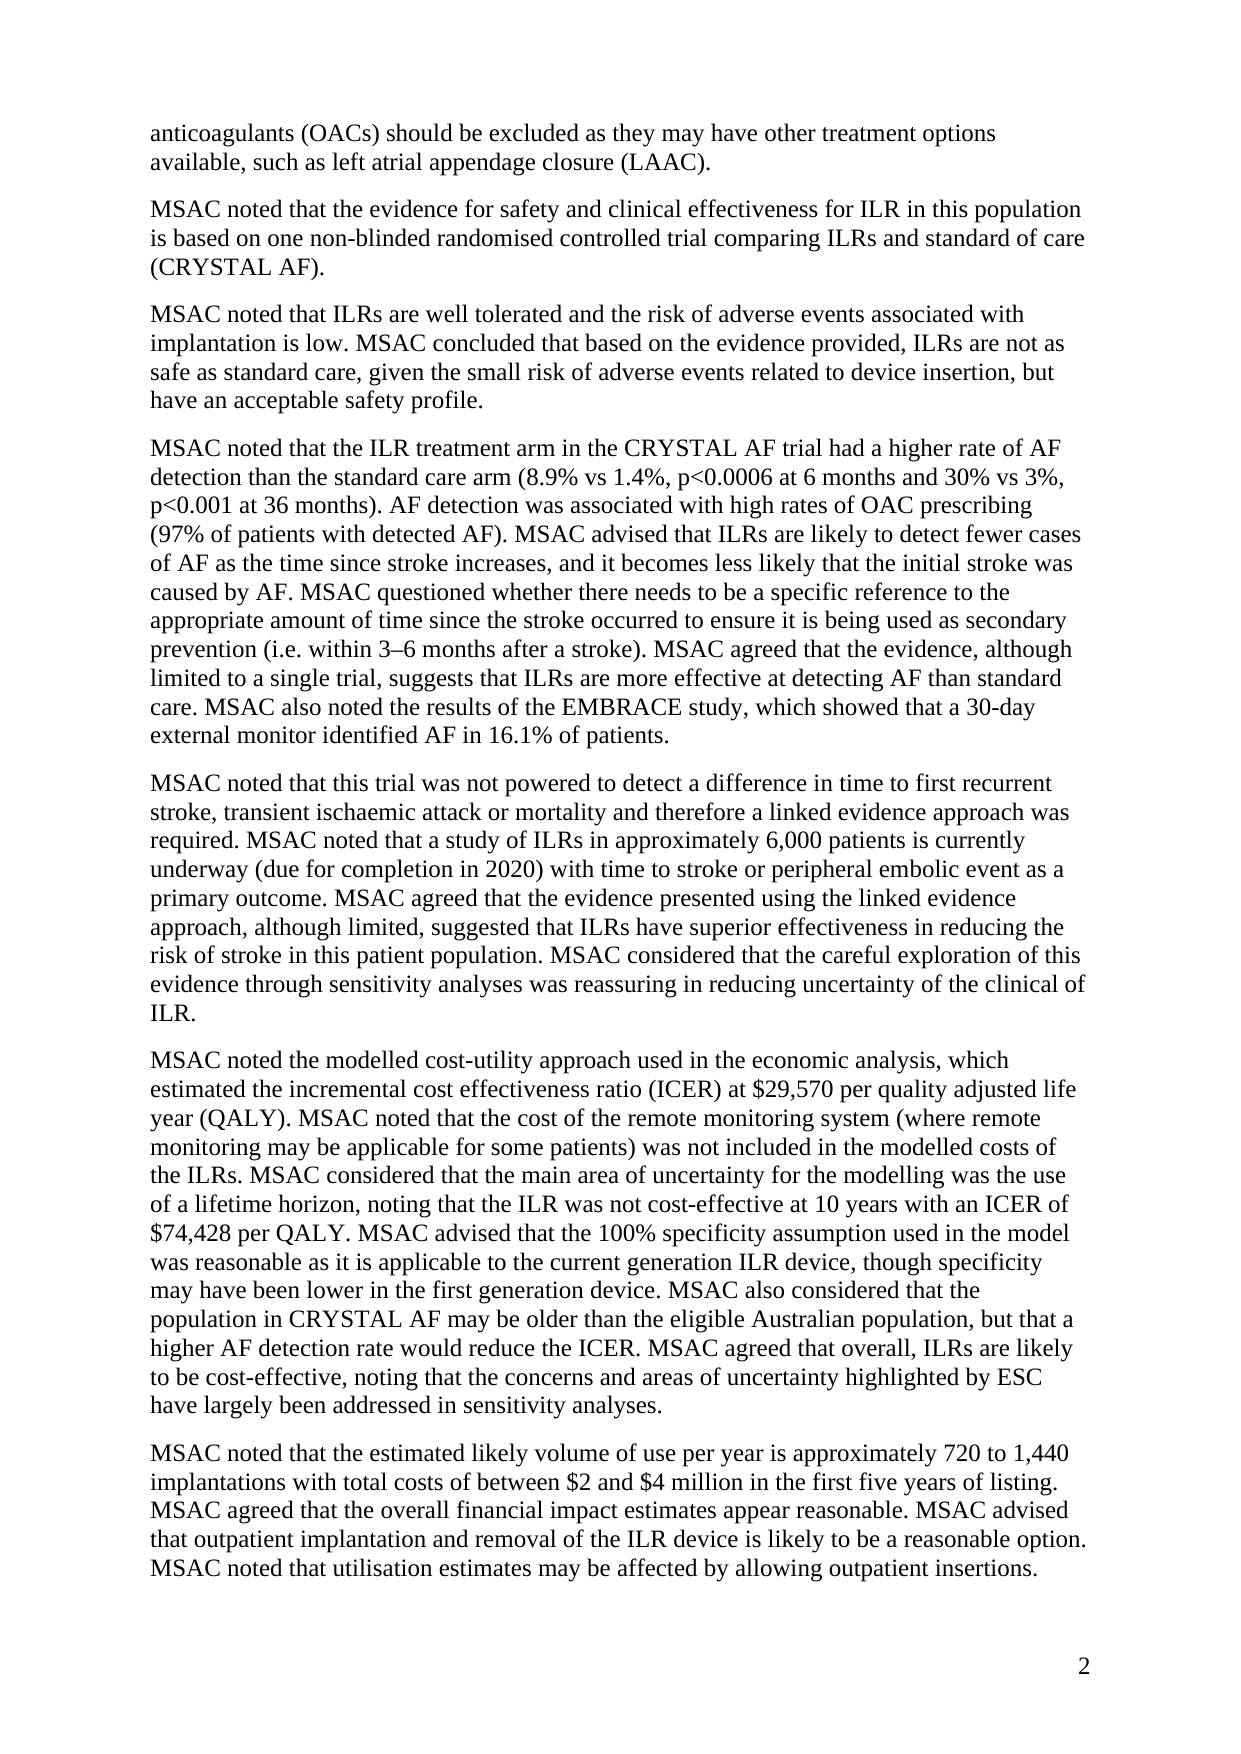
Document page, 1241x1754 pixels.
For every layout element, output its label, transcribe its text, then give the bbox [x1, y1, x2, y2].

text MSAC noted that the estimated likely volume of use per year is approximately 720 to 1,440 implantations with total costs of between $2 and $4 million in the first five years of listing. MSAC agreed that the overall financial impact estimates appear reasonable. MSAC advised that outpatient implantation and removal of the ILR device is likely to be a reasonable option. MSAC noted that utilisation estimates may be affected by allowing outpatient insertions. [150, 1438, 1090, 1582]
text MSAC noted the modelled cost-utility approach used in the economic analysis, which estimated the incremental cost effectiveness ratio (ICER) at $29,570 per quality adjusted life year (QALY). MSAC noted that the cost of the remote monitoring system (where remote monitoring may be applicable for some patients) was not included in the modelled costs of the ILRs. MSAC considered that the main area of uncertainty for the modelling was the use of a lifetime horizon, noting that the ILR was not cost-effective at 10 years with an ICER of $74,428 per QALY. MSAC advised that the 100% specificity assumption used in the model was reasonable as it is applicable to the current generation ILR device, though specificity may have been lower in the first generation device. MSAC also considered that the population in CRYSTAL AF may be older than the eligible Australian population, but that a higher AF detection rate would reduce the ICER. MSAC agreed that overall, ILRs are likely to be cost-effective, noting that the concerns and areas of uncertainty highlighted by ESC have largely been addressed in sensitivity analyses. [150, 1046, 1090, 1419]
text MSAC noted that ILRs are well tolerated and the risk of adverse events associated with implantation is low. MSAC concluded that based on the evidence provided, ILRs are not as safe as standard care, given the small risk of adverse events related to device insertion, but have an acceptable safety profile. [150, 299, 1090, 414]
text MSAC noted that this trial was not powered to detect a difference in time to first recurrent stroke, transient ischaemic attack or mortality and therefore a linked evidence approach was required. MSAC noted that a study of ILRs in approximately 6,000 patients is currently underway (due for completion in 2020) with time to stroke or peripheral embolic event as a primary outcome. MSAC agreed that the evidence presented using the linked evidence approach, although limited, suggested that ILRs have superior effectiveness in reducing the risk of stroke in this patient population. MSAC considered that the careful exploration of this evidence through sensitivity analyses was reassuring in reducing uncertainty of the clinical of ILR. [150, 768, 1090, 1027]
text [150, 118, 1090, 176]
text MSAC noted that the evidence for safety and clinical effectiveness for ILR in this population is based on one non-blinded randomised controlled trial comparing ILRs and standard of care (CRYSTAL AF). [150, 194, 1090, 281]
text MSAC noted that the ILR treatment arm in the CRYSTAL AF trial had a higher rate of AF detection than the standard care arm (8.9% vs 1.4%, p<0.0006 at 6 months and 30% vs 3%, p<0.001 at 36 months). AF detection was associated with high rates of OAC prescribing (97% of patients with detected AF). MSAC advised that ILRs are likely to detect fewer cases of AF as the time since stroke increases, and it becomes less likely that the initial stroke was caused by AF. MSAC questioned whether there needs to be a specific reference to the appropriate amount of time since the stroke occurred to ensure it is being used as secondary prevention (i.e. within 3–6 months after a stroke). MSAC agreed that the evidence, although limited to a single trial, suggests that ILRs are more effective at detecting AF than standard care. MSAC also noted the results of the EMBRACE study, which showed that a 30-day external monitor identified AF in 16.1% of patients. [150, 433, 1090, 749]
